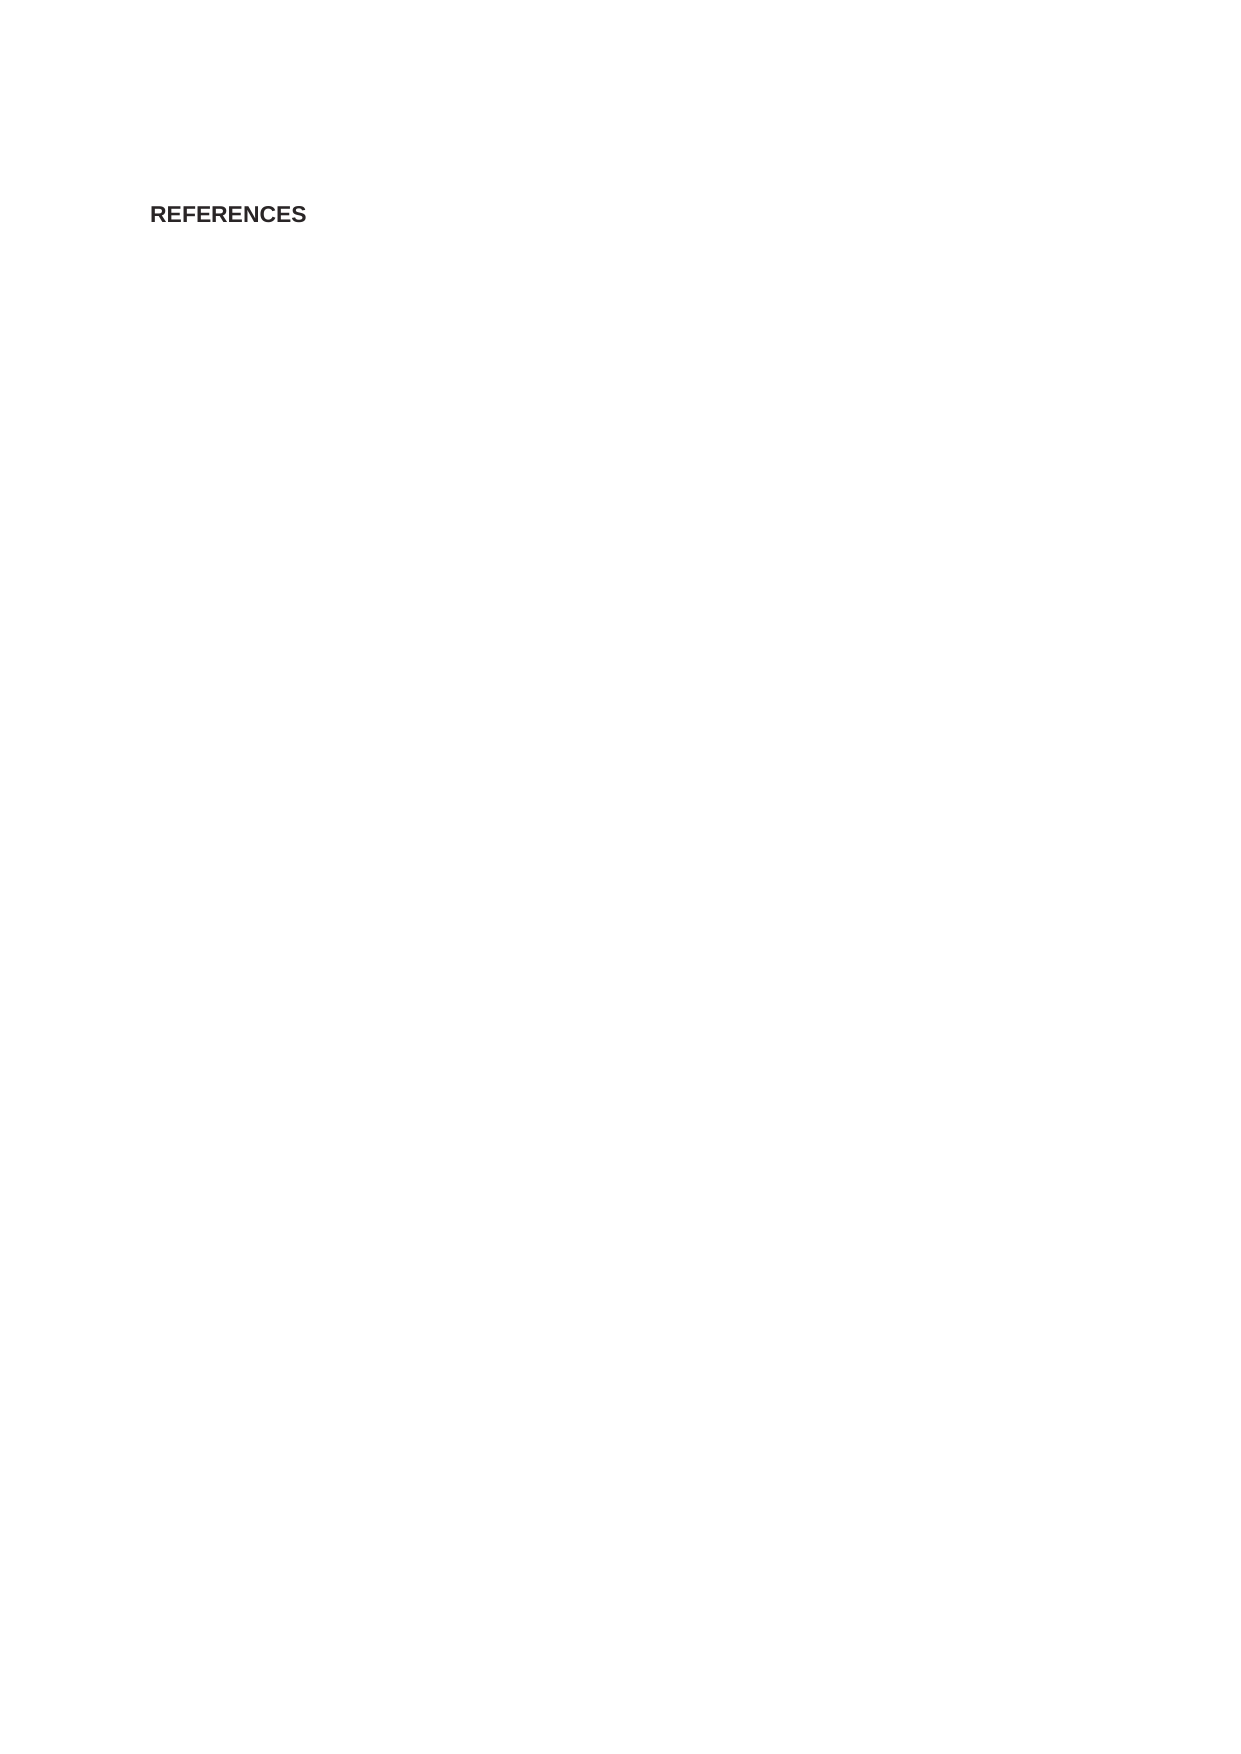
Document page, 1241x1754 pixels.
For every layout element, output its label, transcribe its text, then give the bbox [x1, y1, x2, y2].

text REFERENCES [150, 201, 1090, 227]
